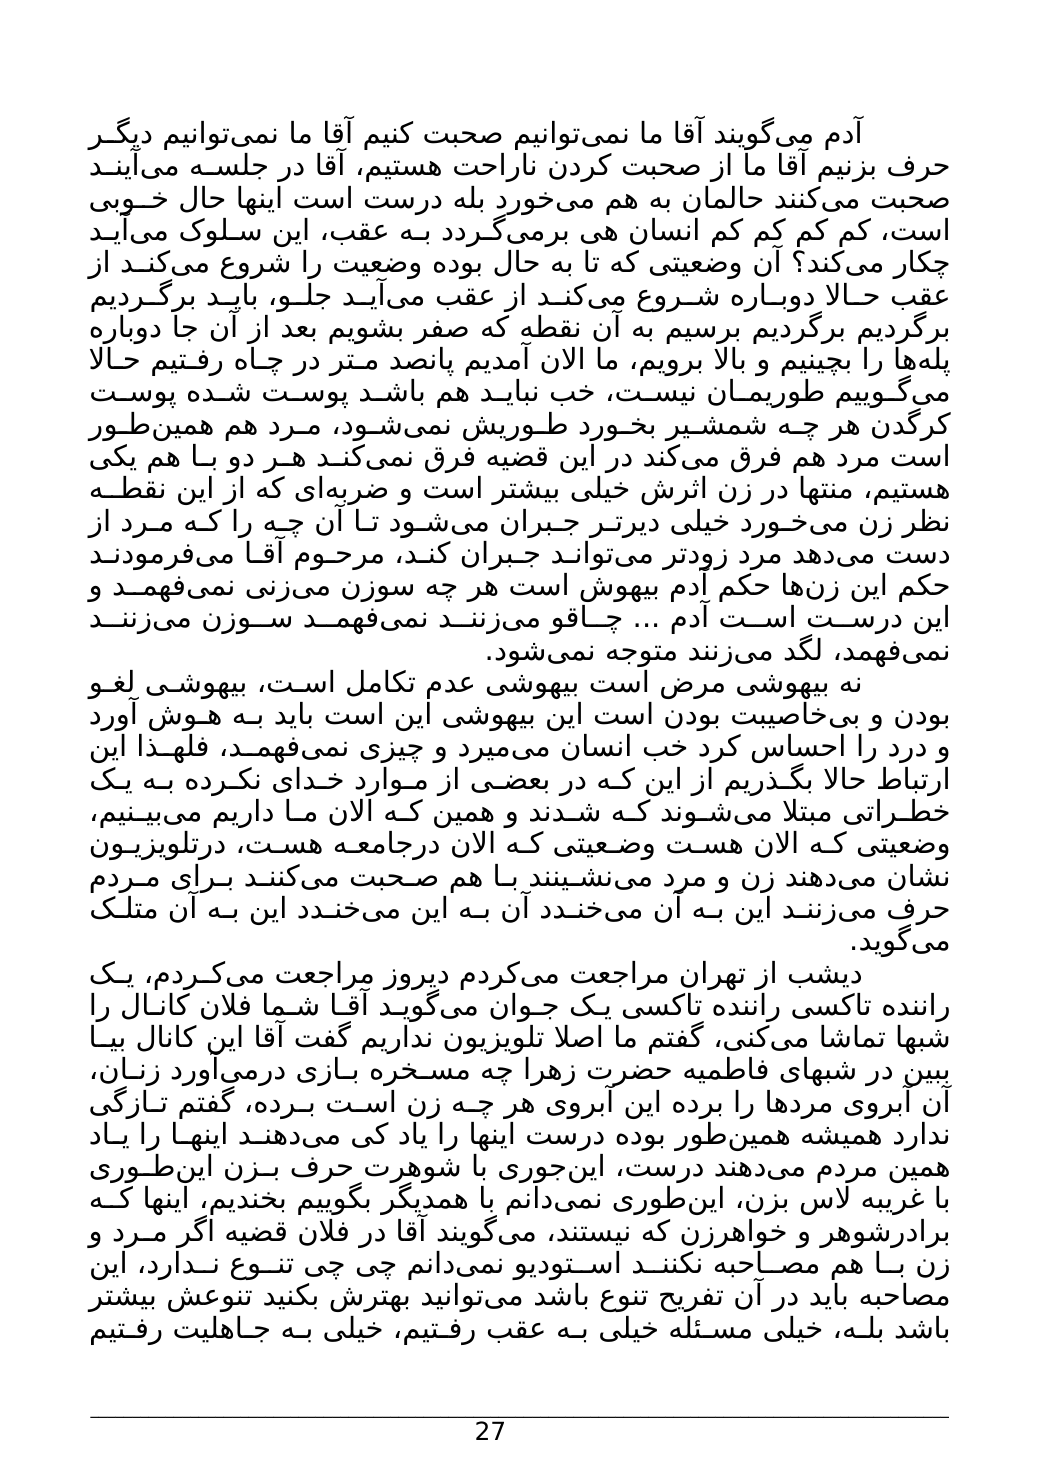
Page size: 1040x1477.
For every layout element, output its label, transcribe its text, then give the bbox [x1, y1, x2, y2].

text نه بیهوشی مرض است بیهوشی عدم تکامل است، بیهوشی لغو بودن و بی‌خاصیبت بودن است این بیهوشی این است باید به هوش آورد و درد را احساس کرد خب انسان می‌میرد و چیزی نمی‌فهمد، فلهذا این ارتباط حالا بگذریم از این که در بعضی از موارد خدای نکرده به یک خطراتی مبتلا می‌شوند که شدند و همین که الان ما داریم می‌بینیم، وضعیتی که الان هست وضعیتی که الان درجامعه هست، درتلویزیون نشان می‌دهند زن و مرد می‌نشینند با هم صحبت می‌کنند برای مردم حرف می‌زنند این به آن می‌خندد آن به این می‌خندد این به آن متلک می‌گوید. [89, 667, 951, 957]
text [89, 957, 951, 1345]
text آدم می‌گویند آقا ما نمی‌توانیم صحبت کنیم آقا ما نمی‌توانیم دیگر حرف بزنیم آقا ما از صحبت کردن ناراحت هستیم، آقا در جلسه می‌آیند صحبت می‌کنند حالمان به هم می‌خورد بله درست است اینها حال خوبی است، کم کم کم کم انسان هی برمی‌گردد به عقب، این سلوک می‌آید چکار می‌کند؟ آن وضعیتی که تا به حال بوده وضعیت را شروع می‌کند از عقب حالا دوباره شروع می‌کند از عقب می‌آید جلو، باید برگردیم برگردیم برگردیم برسیم به آن نقطه که صفر بشویم بعد از آن جا دوباره پله‌ها را بچینیم و بالا برویم، ما الان آمدیم پانصد متر در چاه رفتیم حالا می‌گوییم طوریمان نیست، خب نباید هم باشد پوست شده پوست کرگدن هر چه شمشیر بخورد طوریش نمی‌شود، مرد هم همین‌طور است مرد هم فرق می‌کند در این قضیه فرق نمی‌کند هر دو با هم یکی هستیم، منتها در زن اثرش خیلی بیشتر است و ضربه‌ای که از این نقطه نظر زن می‌خورد خیلی دیرتر جبران می‌شود تا آن چه را که مرد از دست می‌دهد مرد زودتر می‌تواند جبران کند، مرحوم آقا می‌فرمودند حکم این زن‌ها حکم آدم بیهوش است هر چه سوزن می‌زنی نمی‌فهمد و این درست است آدم ... چاقو می‌زنند نمی‌فهمد سوزن می‌زنند نمی‌فهمد، لگد می‌زنند متوجه نمی‌شود. [89, 118, 951, 667]
